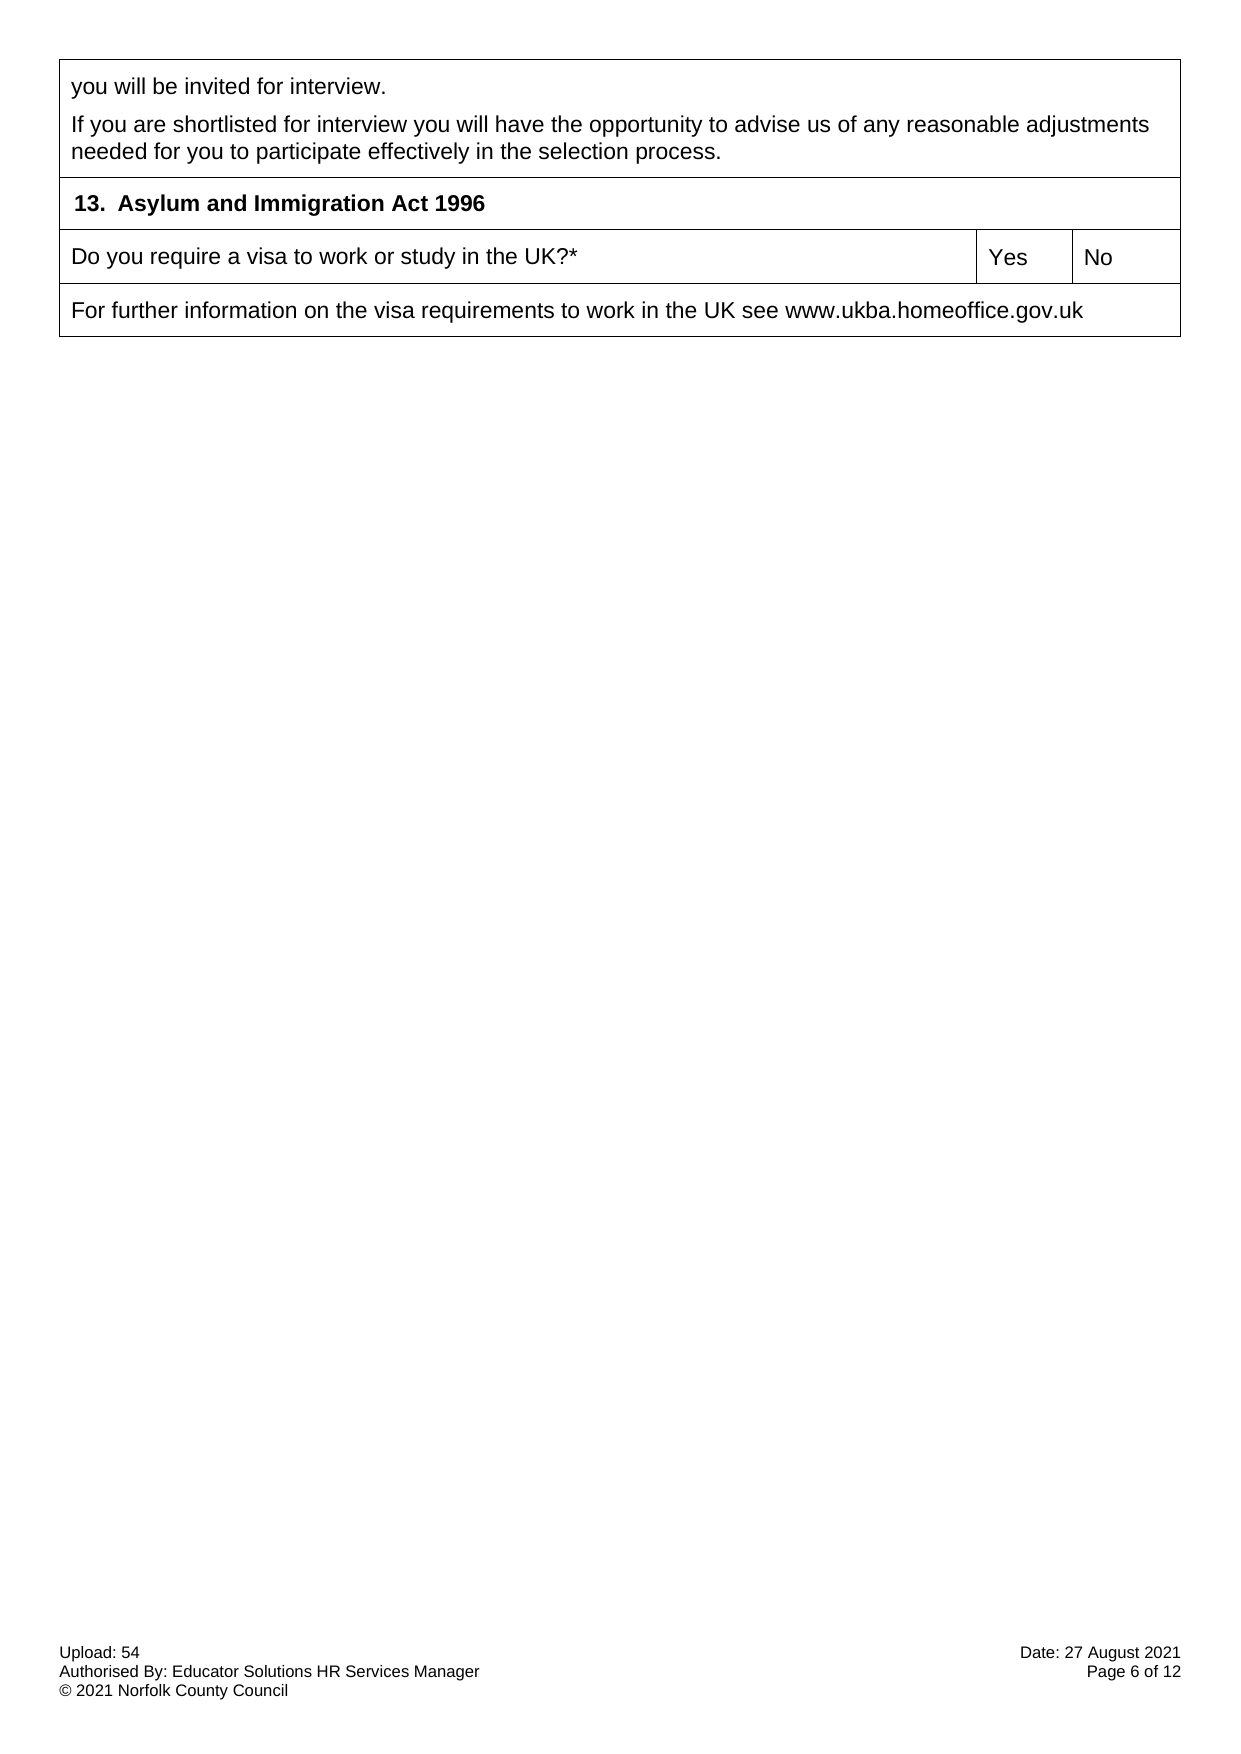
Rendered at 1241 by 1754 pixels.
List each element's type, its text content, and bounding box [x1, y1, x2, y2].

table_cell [60, 60, 1180, 177]
table_cell Do you require a visa to work or study in the UK?* [60, 230, 976, 283]
table_cell Yes [977, 230, 1072, 283]
table_cell Asylum and Immigration Act 1996 [60, 178, 1180, 229]
table_cell No [1073, 230, 1180, 283]
table_cell For further information on the visa requirements to work in the UK see www.ukba.homeoffice.gov.uk [60, 284, 1180, 336]
